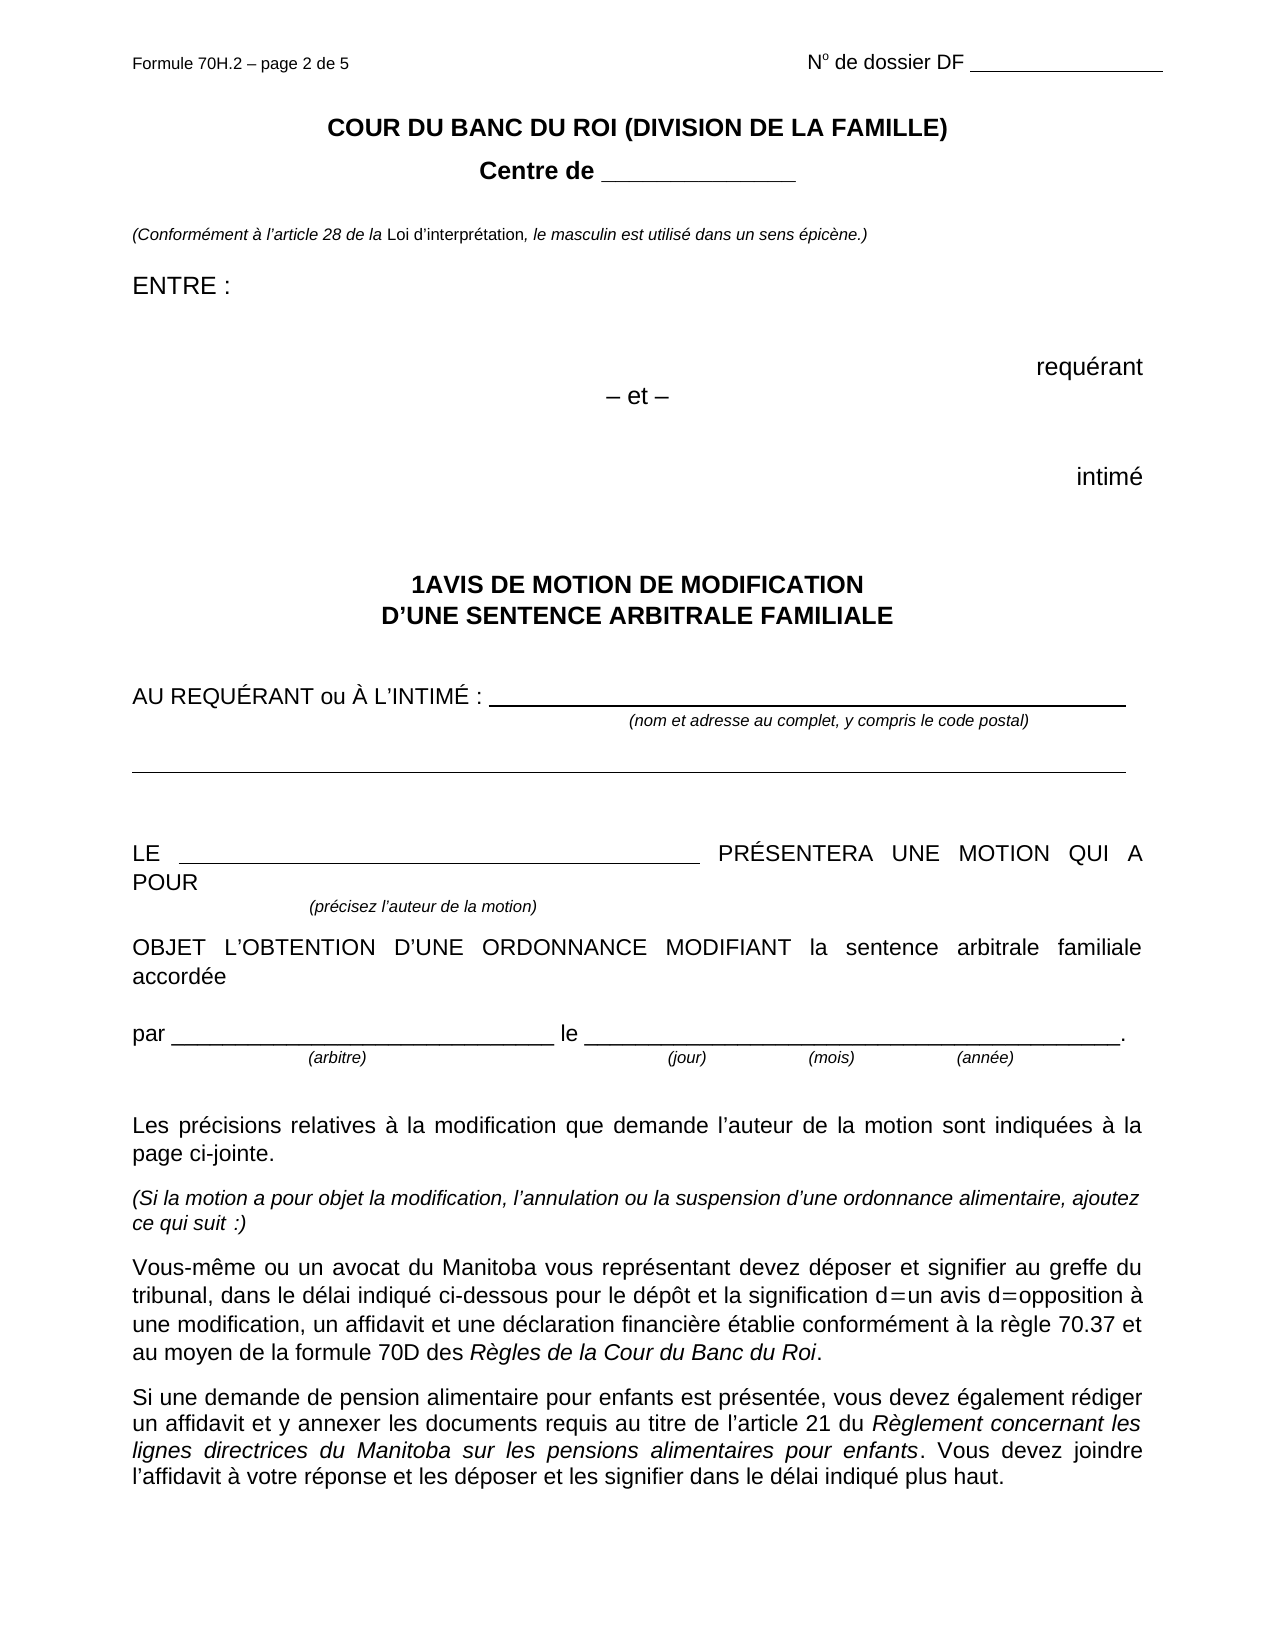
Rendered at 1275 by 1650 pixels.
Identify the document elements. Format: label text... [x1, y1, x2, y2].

text AVIS DE MOTION DE MODIFICATION [132, 570, 1143, 599]
text – et – [132, 381, 1143, 409]
text ENTRE : [132, 271, 1143, 299]
text (nom et adresse au complet, y compris le code postal) [132, 711, 1143, 730]
text OBJET L’OBTENTION D’UNE ORDONNANCE MODIFIANT la sentence arbitrale familiale accordée [132, 934, 1143, 989]
text D’UNE SENTENCE ARBITRALE FAMILIALE [132, 601, 1143, 630]
text AU REQUÉRANT ou À L’INTIMÉ : [132, 683, 1143, 709]
text requérant [132, 352, 1143, 381]
text Si une demande de pension alimentaire pour enfants est présentée, vous devez également rédiger un affidavit et y annexer les documents requis au titre de l’article 21 du Règlement concernant les lignes directrices du Manitoba sur les pensions alimentaires pour enfants. Vous devez joindre l’affidavit à votre réponse et les déposer et les signifier dans le délai indiqué plus haut. [132, 1384, 1143, 1489]
text intimé [132, 462, 1143, 491]
text (précisez l’auteur de la motion) [132, 897, 1143, 916]
text COUR DU BANC DU ROI (DIVISION DE LA FAMILLE) [132, 112, 1143, 141]
text (Si la motion a pour objet la modification, l’annulation ou la suspension d’une ordonnance alimentaire, ajoutez ce qui suit :) [132, 1185, 1143, 1235]
text par ______________________________ le __________________________________________. [132, 1020, 1143, 1046]
text (Conformément à l’article 28 de la Loi d’interprétation, le masculin est utilisé dans un sens épicène.) [132, 225, 1143, 244]
text Centre de ______________ [132, 156, 1143, 184]
text LE PRÉSENTERA UNE MOTION QUI A POUR [132, 840, 1143, 895]
text Les précisions relatives à la modification que demande l’auteur de la motion sont indiquées à la page ci-jointe. [132, 1112, 1143, 1167]
text (arbitre) (jour) (mois) (année) [132, 1048, 1143, 1067]
text Vous-même ou un avocat du Manitoba vous représentant devez déposer et signifier au greffe du tribunal, dans le délai indiqué ci-dessous pour le dépôt et la signification dun avis dopposition à une modification, un affidavit et une déclaration financière établie conformément à la règle 70.37 et au moyen de la formule 70D des Règles de la Cour du Banc du Roi. [132, 1254, 1143, 1365]
